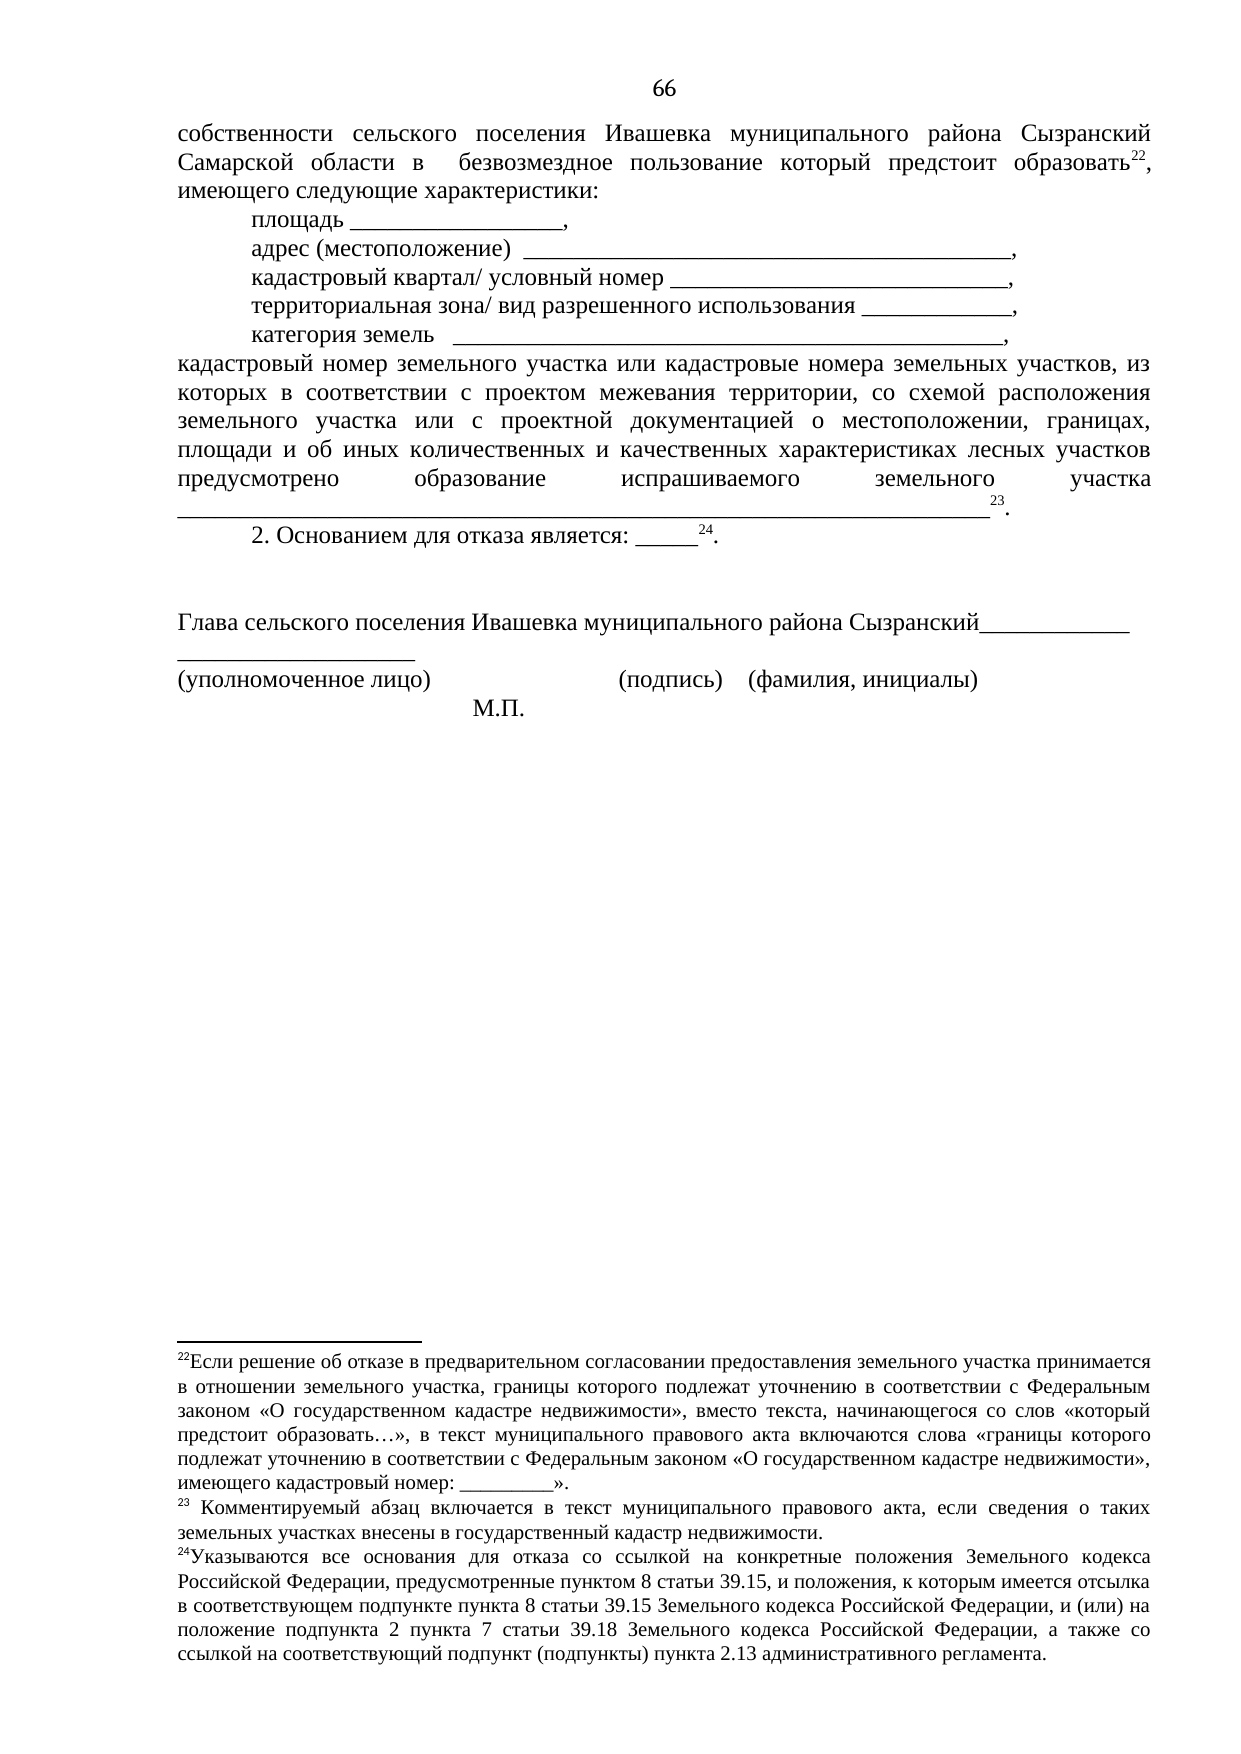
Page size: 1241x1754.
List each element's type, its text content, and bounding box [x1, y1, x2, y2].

text адрес (местоположение) _______________________________________, [251, 233, 1152, 262]
text Глава сельского поселения Ивашевка муниципального района Сызранский____________ ___________________ [177, 607, 1152, 664]
text кадастровый номер земельного участка или кадастровые номера земельных участков, из которых в соответствии с проектом межевания территории, со схемой расположения земельного участка или с проектной документацией о местоположении, границах, площади и об иных количественных и качественных характеристиках лесных участков предусмотрено образование испрашиваемого земельного участка _________________________________________________________________. [177, 348, 1152, 521]
text кадастровый квартал/ условный номер ___________________________, [251, 262, 1152, 291]
text 2. Основанием для отказа является: _____. [177, 521, 1152, 549]
text (уполномоченное лицо) (подпись) (фамилия, инициалы) [177, 664, 1152, 693]
text М.П. [177, 693, 1152, 722]
text территориальная зона/ вид разрешенного использования ____________, [251, 291, 1152, 319]
text категория земель ____________________________________________, [251, 319, 1152, 348]
text площадь _________________, [251, 204, 1152, 233]
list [177, 118, 1152, 204]
